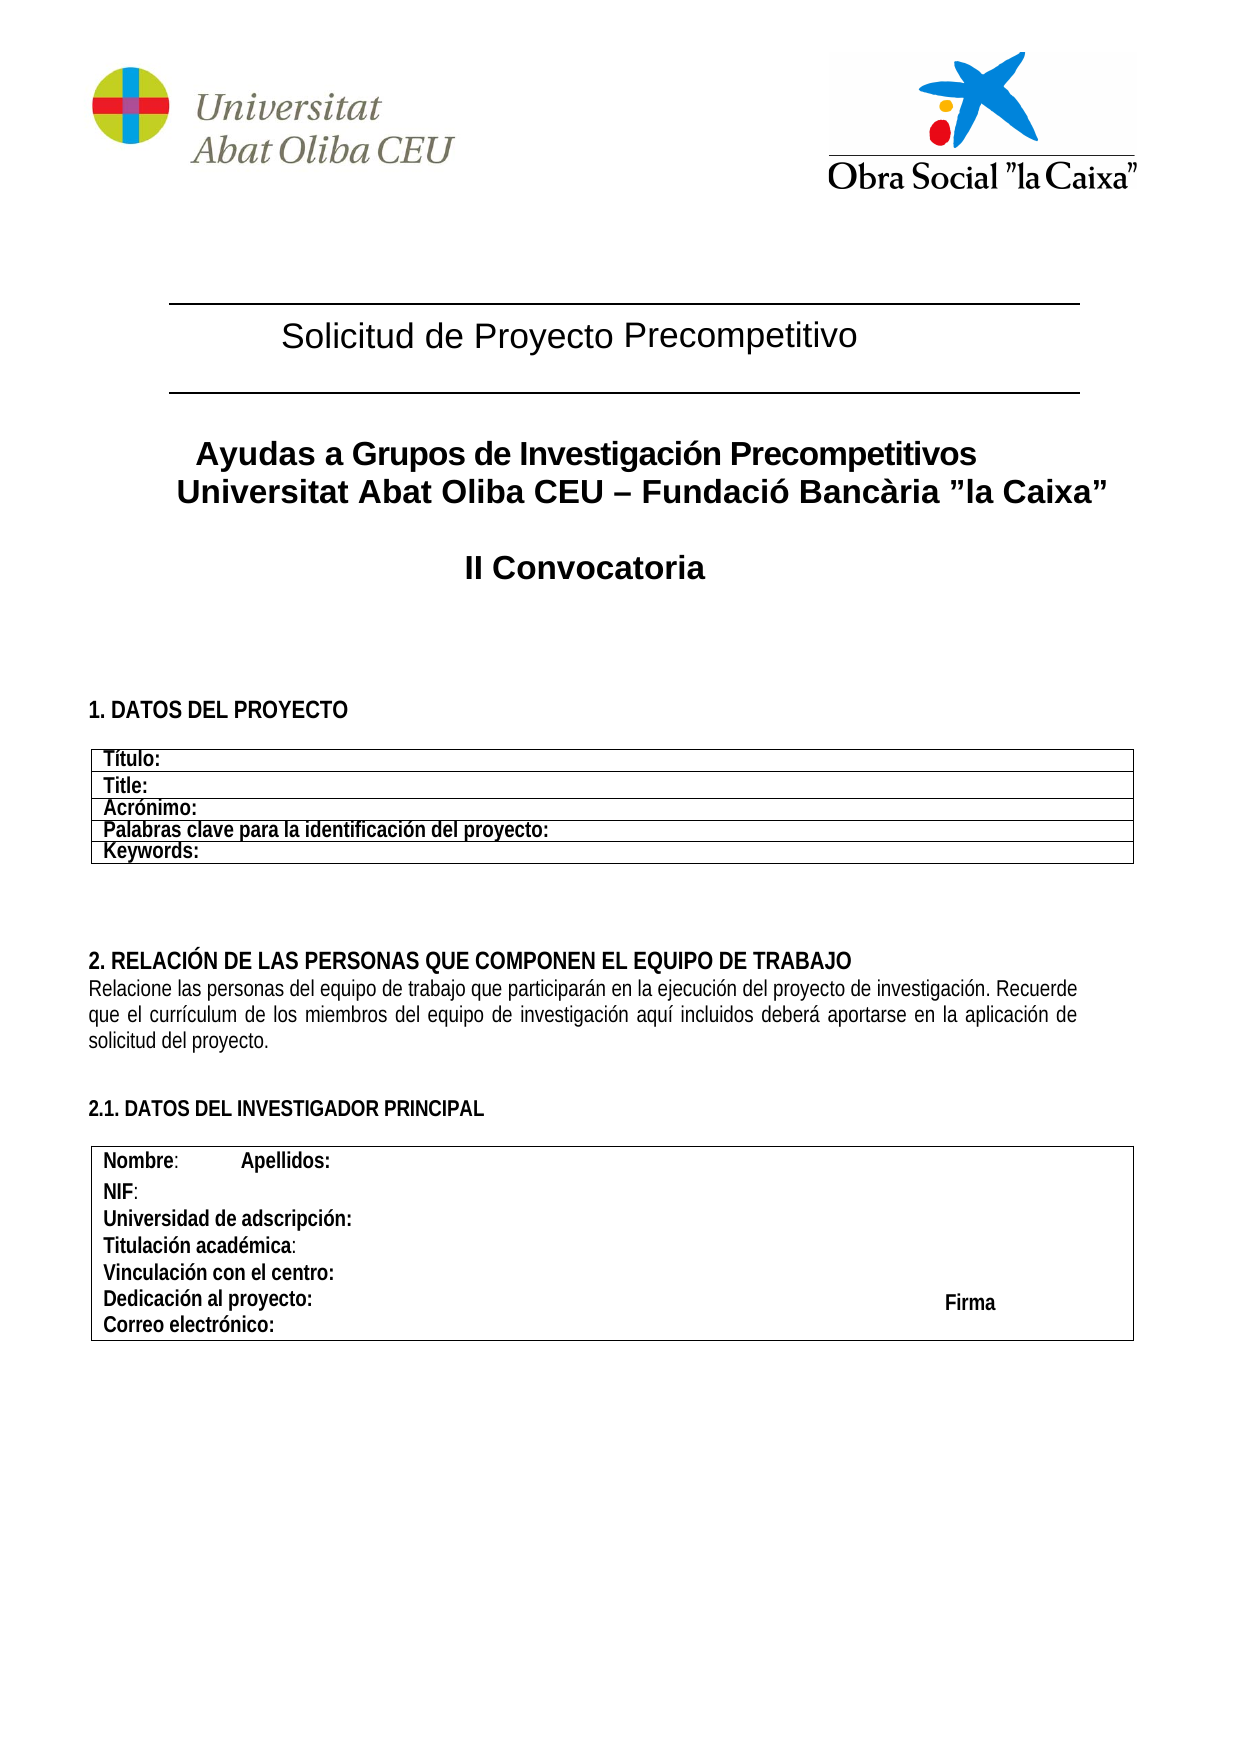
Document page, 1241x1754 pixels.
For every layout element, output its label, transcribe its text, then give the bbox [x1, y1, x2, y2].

text 2. RELACIÓN DE LAS PERSONAS QUE COMPONEN EL EQUIPO DE TRABAJO [88, 946, 1078, 974]
picture [73, 53, 476, 189]
table_cell Title: [92, 772, 1133, 798]
text 1. DATOS DEL PROYECTO [88, 695, 1078, 724]
table_cell Titulación académica: [92, 1232, 930, 1258]
table_cell Acrónimo: [92, 799, 1133, 819]
table_cell Correo electrónico: [92, 1312, 930, 1340]
table_cell Vinculación con el centro: [92, 1258, 930, 1285]
text Universitat Abat Oliba CEU – Fundació Bancària ”la Caixa” [162, 472, 1122, 510]
text II Convocatoria [162, 548, 1007, 586]
table_cell NIF: [92, 1178, 930, 1204]
table_cell Palabras clave para la identificación del proyecto: [92, 821, 1133, 841]
table_header Título: [92, 750, 1133, 771]
table_header Nombre: Apellidos: [92, 1147, 1133, 1178]
table_cell Keywords: [92, 842, 1133, 863]
text Solicitud de Proyecto Precompetitivo [103, 315, 1036, 356]
table_cell Universidad de adscripción: [92, 1204, 930, 1232]
text Relacione las personas del equipo de trabajo que participarán en la ejecución del proyecto de investigación. Recuerde que el currículum de los miembros del equipo de investigación aquí incluidos deberá aportarse en la aplicación de solicitud del proyecto. [88, 974, 1078, 1053]
table_cell Dedicación al proyecto: [92, 1285, 930, 1312]
text Ayudas a Grupos de Investigación Precompetitivos [162, 434, 1011, 472]
table_cell Firma [930, 1178, 1133, 1340]
picture [828, 52, 1137, 189]
text 2.1. DATOS DEL INVESTIGADOR PRINCIPAL [88, 1094, 1078, 1121]
